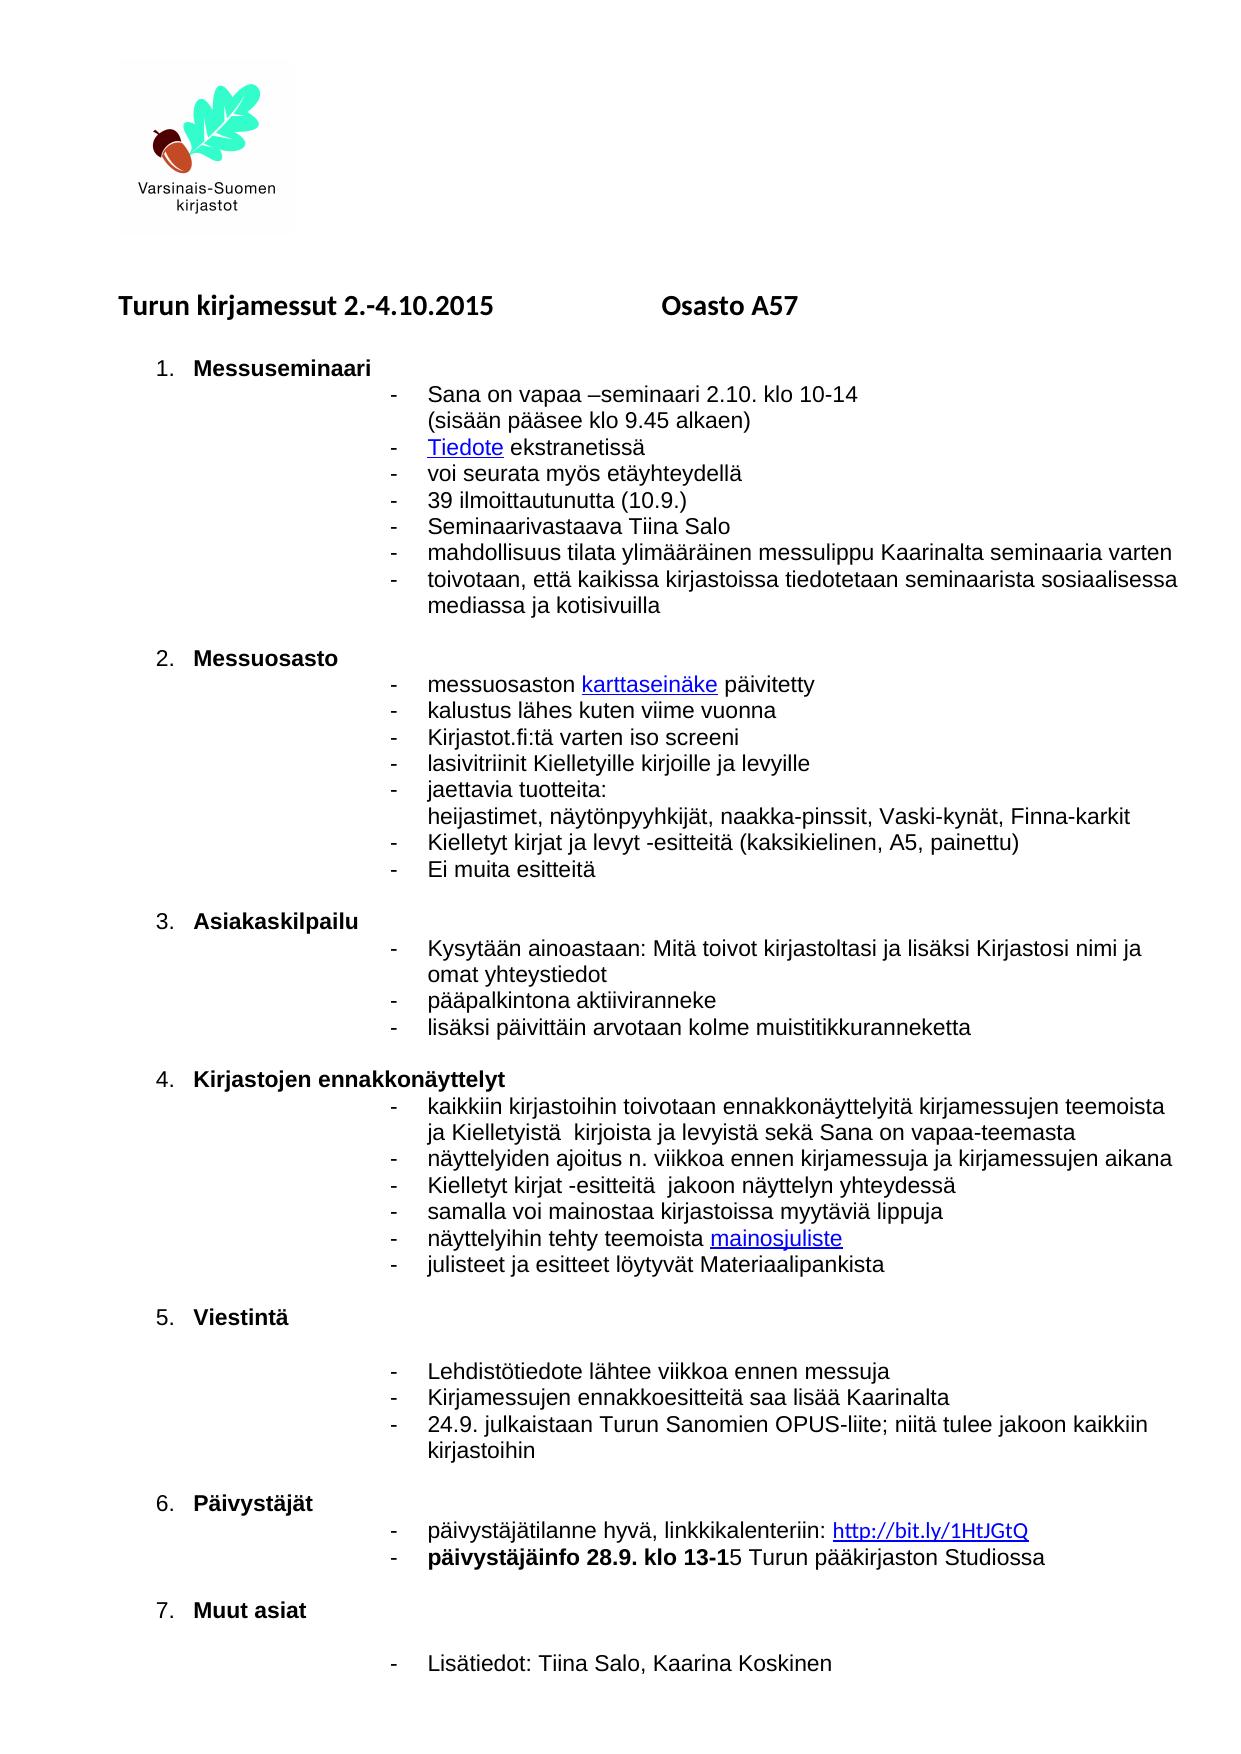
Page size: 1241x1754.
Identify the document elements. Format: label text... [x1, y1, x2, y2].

list jaettavia tuotteita: heijastimet, näytönpyyhkijät, naakka-pinssit, Vaski-kynät, Finna-karkit [390, 776, 1181, 829]
list Messuseminaari [156, 355, 1181, 381]
list voi seurata myös etäyhteydellä [390, 460, 1181, 487]
list Lisätiedot: Tiina Salo, Kaarina Koskinen [390, 1649, 1181, 1676]
list Kielletyt kirjat -esitteitä jakoon näyttelyn yhteydessä [390, 1172, 1181, 1198]
list Asiakaskilpailu [156, 908, 1181, 934]
list mahdollisuus tilata ylimääräinen messulippu Kaarinalta seminaaria varten [390, 539, 1181, 566]
list lasivitriinit Kielletyille kirjoille ja levyille [390, 750, 1181, 776]
list Ei muita esitteitä [390, 856, 1181, 882]
list samalla voi mainostaa kirjastoissa myytäviä lippuja [390, 1198, 1181, 1224]
list Messuosasto [156, 645, 1181, 671]
list Kirjastojen ennakkonäyttelyt [156, 1066, 1181, 1093]
list Kielletyt kirjat ja levyt -esitteitä (kaksikielinen, A5, painettu) [390, 829, 1181, 856]
list messuosaston karttaseinäke päivitetty [390, 671, 1181, 697]
list Seminaarivastaava Tiina Salo [390, 513, 1181, 539]
list toivotaan, että kaikissa kirjastoissa tiedotetaan seminaarista sosiaalisessa mediassa ja kotisivuilla [390, 566, 1181, 618]
list Lehdistötiedote lähtee viikkoa ennen messuja [390, 1358, 1181, 1384]
list Kirjamessujen ennakkoesitteitä saa lisää Kaarinalta [390, 1384, 1181, 1411]
list päivystäjätilanne hyvä, linkkikalenteriin: http://bit.ly/1HtJGtQ [390, 1516, 1181, 1544]
list lisäksi päivittäin arvotaan kolme muistitikkuranneketta [390, 1014, 1181, 1040]
list kaikkiin kirjastoihin toivotaan ennakkonäyttelyitä kirjamessujen teemoista ja Kielletyistä kirjoista ja levyistä sekä Sana on vapaa-teemasta [390, 1093, 1181, 1145]
list näyttelyiden ajoitus n. viikkoa ennen kirjamessuja ja kirjamessujen aikana [390, 1145, 1181, 1172]
subtitle Turun kirjamessut 2.-4.10.2015 Osasto A57 [118, 287, 1181, 322]
list Kysytään ainoastaan: Mitä toivot kirjastoltasi ja lisäksi Kirjastosi nimi ja omat yhteystiedot [390, 934, 1181, 987]
list kalustus lähes kuten viime vuonna [390, 697, 1181, 724]
list Tiedote ekstranetissä [390, 434, 1181, 460]
list Kirjastot.fi:tä varten iso screeni [390, 724, 1181, 750]
list Viestintä [156, 1303, 1181, 1358]
list julisteet ja esitteet löytyvät Materiaalipankista [390, 1251, 1181, 1277]
list näyttelyihin tehty teemoista mainosjuliste [390, 1224, 1181, 1251]
list Päivystäjät [156, 1490, 1181, 1516]
list Sana on vapaa –seminaari 2.10. klo 10-14 (sisään pääsee klo 9.45 alkaen) [390, 381, 1181, 434]
list Muut asiat [156, 1597, 1181, 1623]
list pääpalkintona aktiiviranneke [390, 987, 1181, 1014]
picture [118, 59, 295, 236]
list päivystäjäinfo 28.9. klo 13-15 Turun pääkirjaston Studiossa [390, 1544, 1181, 1570]
list 24.9. julkaistaan Turun Sanomien OPUS-liite; niitä tulee jakoon kaikkiin kirjastoihin [390, 1411, 1181, 1463]
list 39 ilmoittautunutta (10.9.) [390, 487, 1181, 513]
